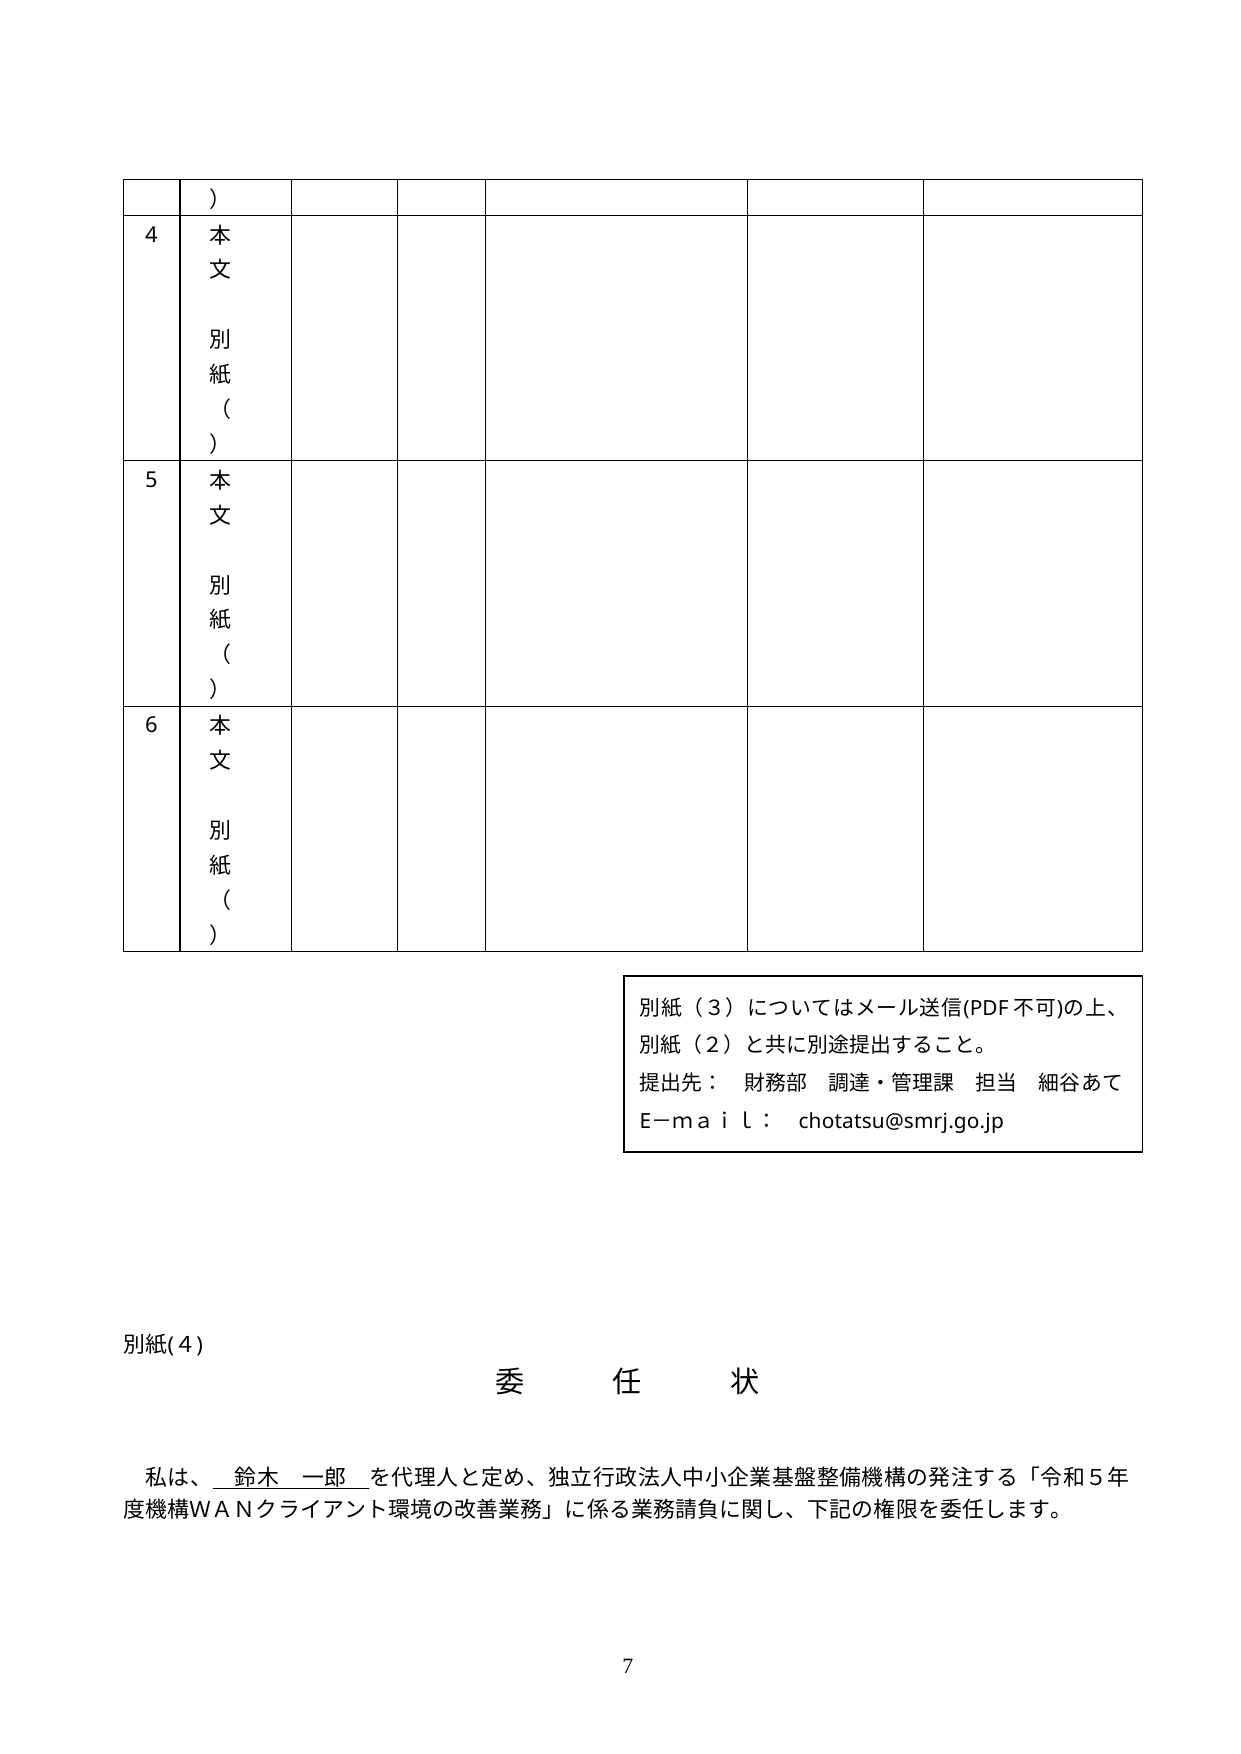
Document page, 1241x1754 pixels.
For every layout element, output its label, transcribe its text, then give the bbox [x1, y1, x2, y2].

table_cell [398, 461, 485, 706]
table_cell 本文 別紙（ ） [181, 216, 291, 460]
table_cell [486, 180, 747, 215]
table_cell 3 [124, 180, 179, 215]
table_cell [924, 216, 1142, 460]
table_cell [924, 180, 1142, 215]
table_cell 5 [124, 461, 179, 706]
table_cell 本文 別紙（ ） [181, 461, 291, 706]
text 委 任 状 [123, 1358, 1132, 1401]
table_cell [398, 180, 485, 215]
table_cell [398, 707, 485, 951]
text 別紙(４) [123, 1327, 1132, 1358]
table_cell [924, 461, 1142, 706]
text 私は、 鈴木 一郎 を代理人と定め、独立行政法人中小企業基盤整備機構の発注する「令和５年度機構ＷＡＮクライアント環境の改善業務」に係る業務請負に関し、下記の権限を委任します。 [123, 1460, 1132, 1524]
table_cell 6 [124, 707, 179, 951]
table_cell 4 [124, 216, 179, 460]
table_cell [486, 707, 747, 951]
table_cell [748, 216, 923, 460]
table_cell [292, 216, 397, 460]
table_cell [748, 180, 923, 215]
table_cell [748, 707, 923, 951]
table_cell 本文 別紙（ ） [181, 180, 291, 215]
table_cell 本文 別紙（ ） [181, 707, 291, 951]
table_cell [924, 707, 1142, 951]
table_cell [292, 180, 397, 215]
table_cell [292, 461, 397, 706]
table_cell [486, 216, 747, 460]
table_cell [398, 216, 485, 460]
table_cell [292, 707, 397, 951]
table_cell [486, 461, 747, 706]
table_cell [748, 461, 923, 706]
